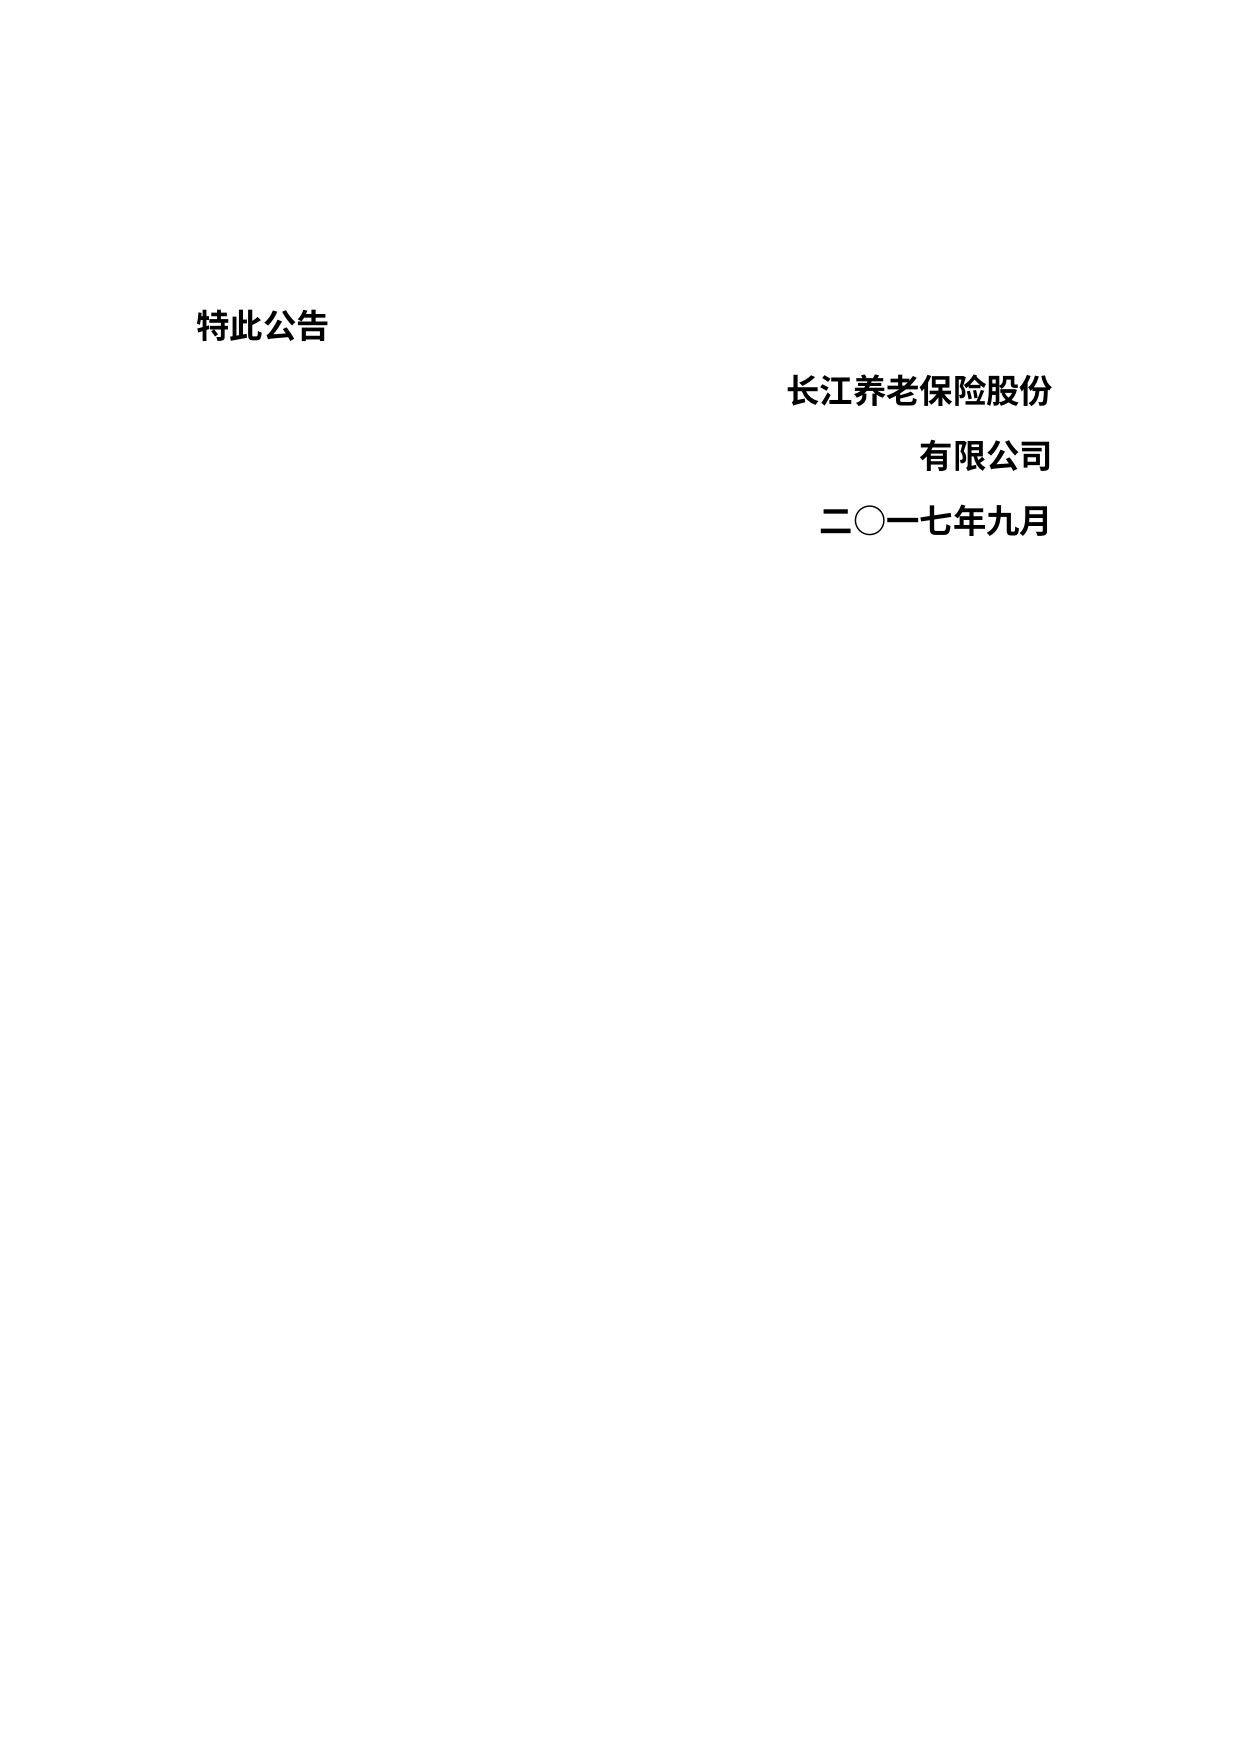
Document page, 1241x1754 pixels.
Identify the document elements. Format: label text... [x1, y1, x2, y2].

text 二○一七年九月 [187, 487, 1053, 552]
text 特此公告 [187, 292, 1053, 357]
text 长江养老保险股份有限公司 [187, 357, 1053, 487]
